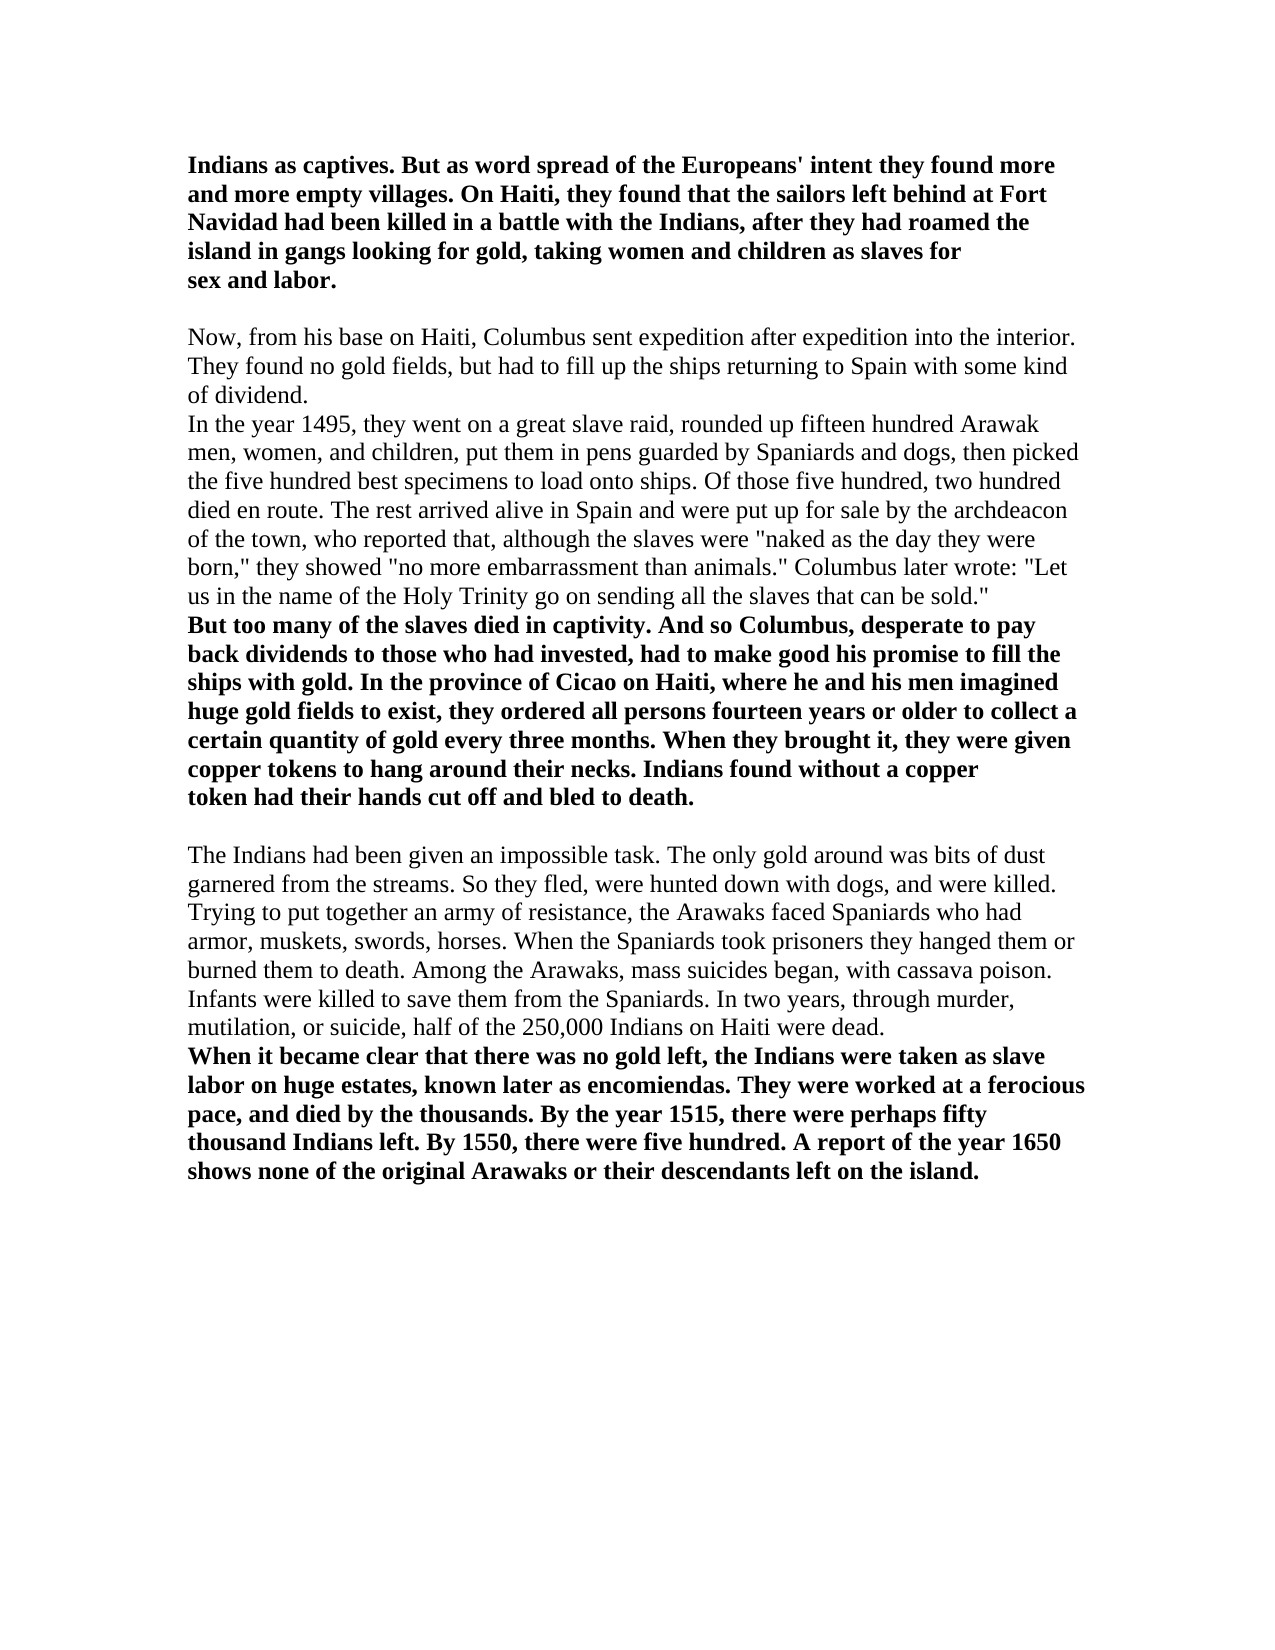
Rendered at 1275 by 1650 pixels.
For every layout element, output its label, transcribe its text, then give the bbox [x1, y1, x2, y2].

text sex and labor. [187, 265, 1087, 294]
text When it became clear that there was no gold left, the Indians were taken as slave labor on huge estates, known later as encomiendas. They were worked at a ferocious pace, and died by the thousands. By the year 1515, there were perhaps fifty thousand Indians left. By 1550, there were five hundred. A report of the year 1650 shows none of the original Arawaks or their descendants left on the island. [187, 1041, 1087, 1185]
text Trying to put together an army of resistance, the Arawaks faced Spaniards who had armor, muskets, swords, horses. When the Spaniards took prisoners they hanged them or burned them to death. Among the Arawaks, mass suicides began, with cassava poison. Infants were killed to save them from the Spaniards. In two years, through murder, mutilation, or suicide, half of the 250,000 Indians on Haiti were dead. [187, 897, 1087, 1041]
text The Indians had been given an impossible task. The only gold around was bits of dust garnered from the streams. So they fled, were hunted down with dogs, and were killed. [187, 840, 1087, 897]
text But too many of the slaves died in captivity. And so Columbus, desperate to pay back dividends to those who had invested, had to make good his promise to fill the ships with gold. In the province of Cicao on Haiti, where he and his men imagined huge gold fields to exist, they ordered all persons fourteen years or older to collect a certain quantity of gold every three months. When they brought it, they were given copper tokens to hang around their necks. Indians found without a copper [187, 610, 1087, 782]
text token had their hands cut off and bled to death. [187, 782, 1087, 811]
text Indians as captives. But as word spread of the Europeans' intent they found more and more empty villages. On Haiti, they found that the sailors left behind at Fort Navidad had been killed in a battle with the Indians, after they had roamed the island in gangs looking for gold, taking women and children as slaves for [187, 150, 1087, 265]
text Now, from his base on Haiti, Columbus sent expedition after expedition into the interior. They found no gold fields, but had to fill up the ships returning to Spain with some kind of dividend. [187, 322, 1087, 409]
text In the year 1495, they went on a great slave raid, rounded up fifteen hundred Arawak men, women, and children, put them in pens guarded by Spaniards and dogs, then picked the five hundred best specimens to load onto ships. Of those five hundred, two hundred died en route. The rest arrived alive in Spain and were put up for sale by the archdeacon of the town, who reported that, although the slaves were "naked as the day they were born," they showed "no more embarrassment than animals." Columbus later wrote: "Let us in the name of the Holy Trinity go on sending all the slaves that can be sold." [187, 409, 1087, 610]
